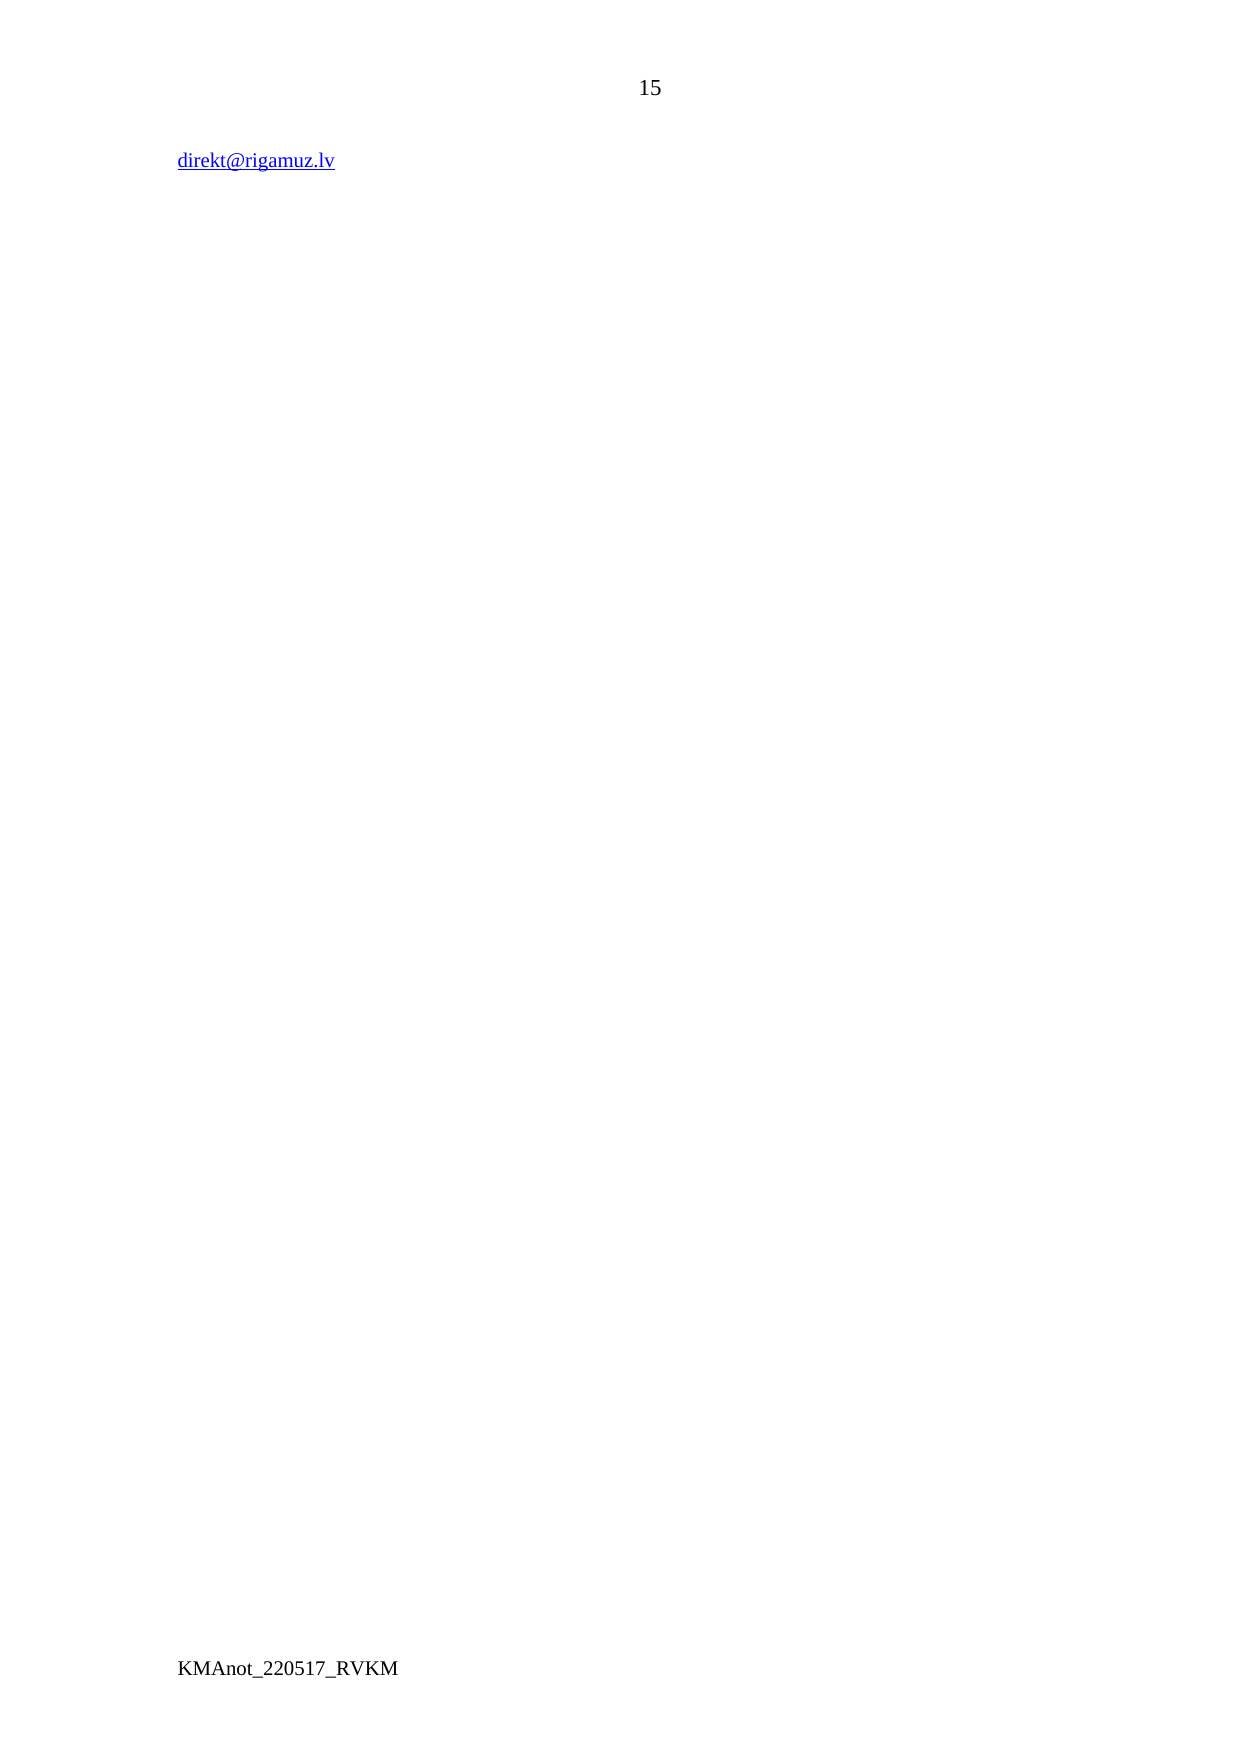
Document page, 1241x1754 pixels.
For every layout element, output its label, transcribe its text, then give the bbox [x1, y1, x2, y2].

text direkt@rigamuz.lv [177, 148, 1122, 172]
